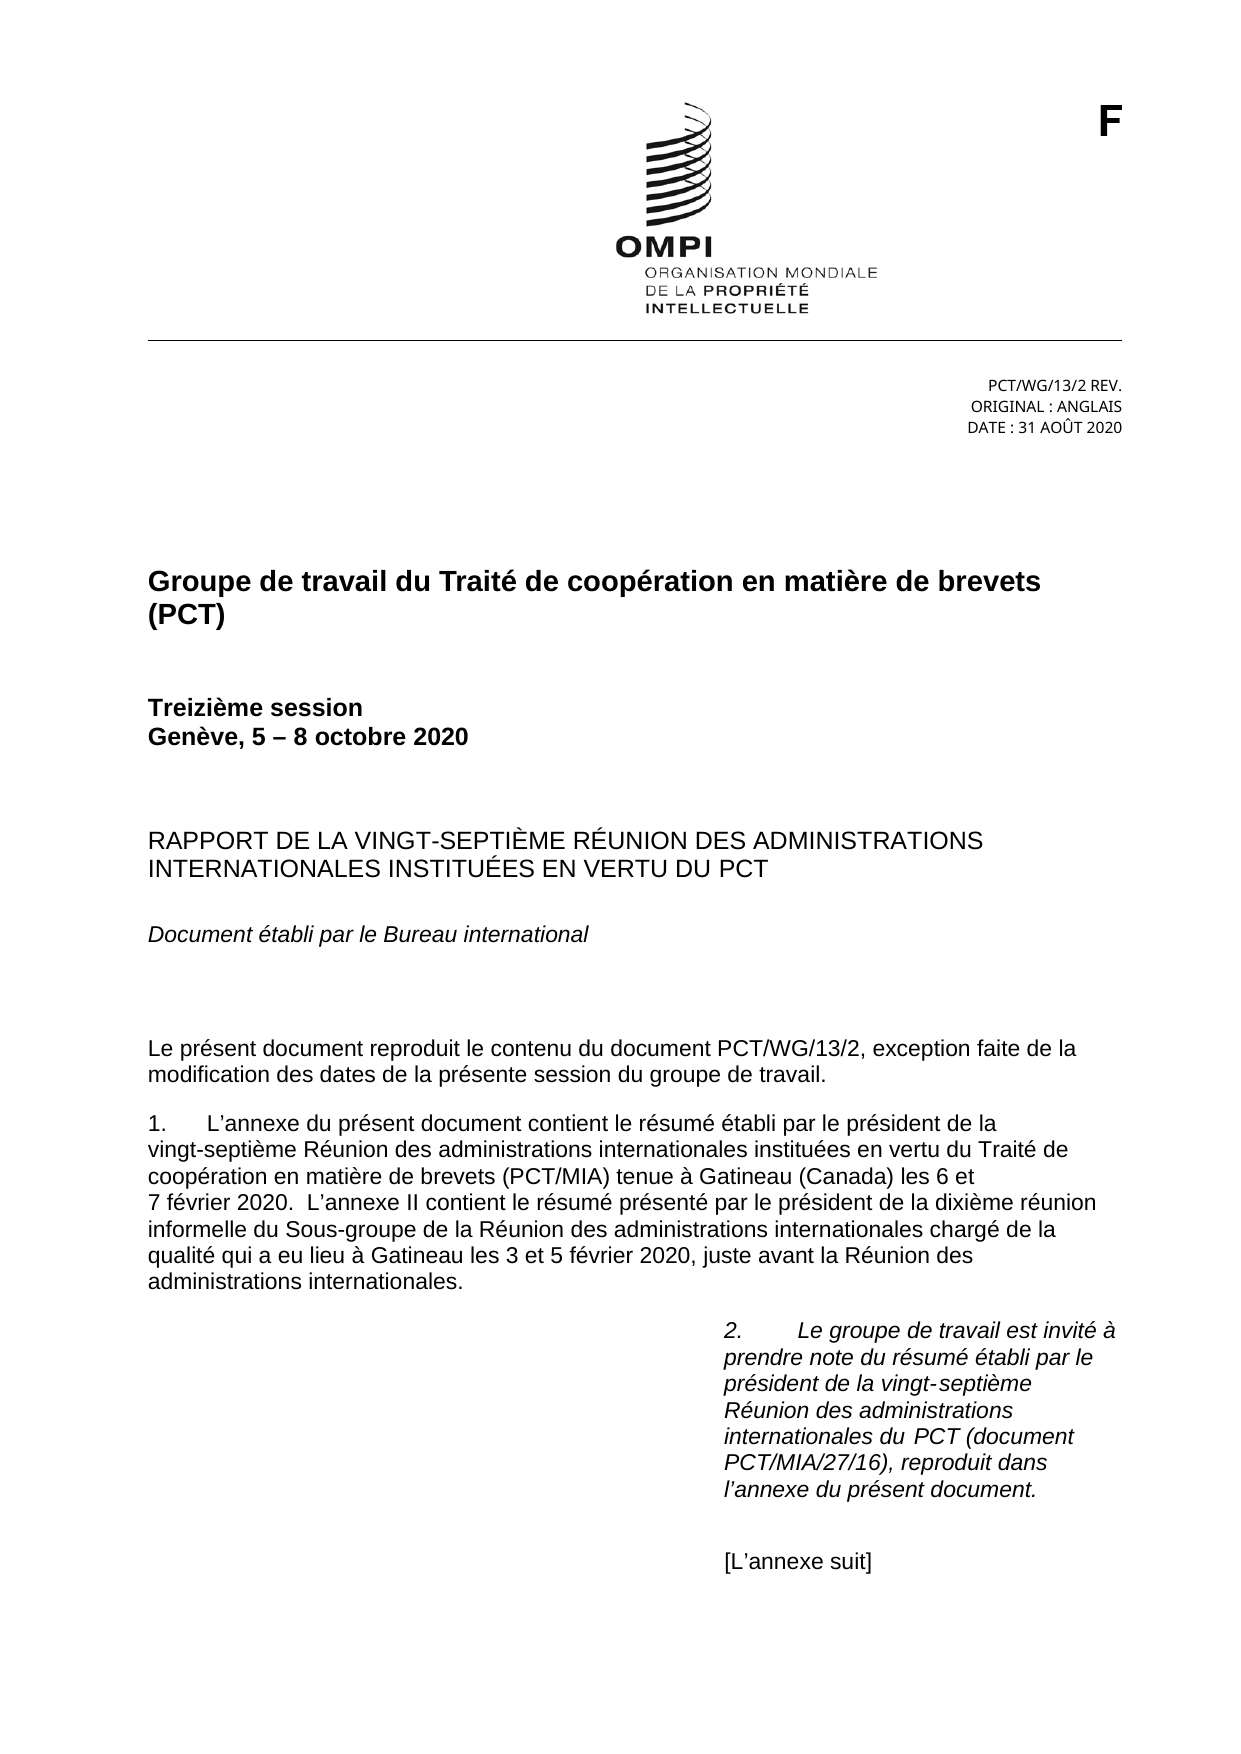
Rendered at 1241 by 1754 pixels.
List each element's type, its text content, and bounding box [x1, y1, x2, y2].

text Rapport de la vingt-septième Réunion des administrations internationales instituées en vertu du PCT [148, 826, 1122, 883]
text Document établi par le Bureau international [148, 921, 1122, 947]
text Le groupe de travail est invité à prendre note du résumé établi par le président de la vingt-septième Réunion des administrations internationales du PCT (document PCT/MIA/27/16), reproduit dans l’annexe du présent document. [724, 1317, 1122, 1502]
text L’annexe du présent document contient le résumé établi par le président de la vingt-septième Réunion des administrations internationales instituées en vertu du Traité de coopération en matière de brevets (PCT/MIA) tenue à Gatineau (Canada) les 6 et 7 février 2020. L’annexe II contient le résumé présenté par le président de la dixième réunion informelle du Sous-groupe de la Réunion des administrations internationales chargé de la qualité qui a eu lieu à Gatineau les 3 et 5 février 2020, juste avant la Réunion des administrations internationales. [148, 1110, 1122, 1294]
text [L’annexe suit] [724, 1548, 1122, 1574]
list Le présent document reproduit le contenu du document PCT/WG/13/2, exception faite de la modification des dates de la présente session du groupe de travail. [148, 1034, 1122, 1087]
text ORIGINAL : anglais [148, 396, 1122, 417]
text Treizième session Genève, 5 – 8 octobre 2020 [148, 693, 1122, 751]
text DATE : 31 août 2020 [148, 417, 1122, 438]
text PCT/WG/13/2 Rev. [148, 341, 1122, 396]
subtitle Groupe de travail du Traité de coopération en matière de brevets (PCT) [148, 563, 1122, 631]
picture [613, 96, 1123, 316]
